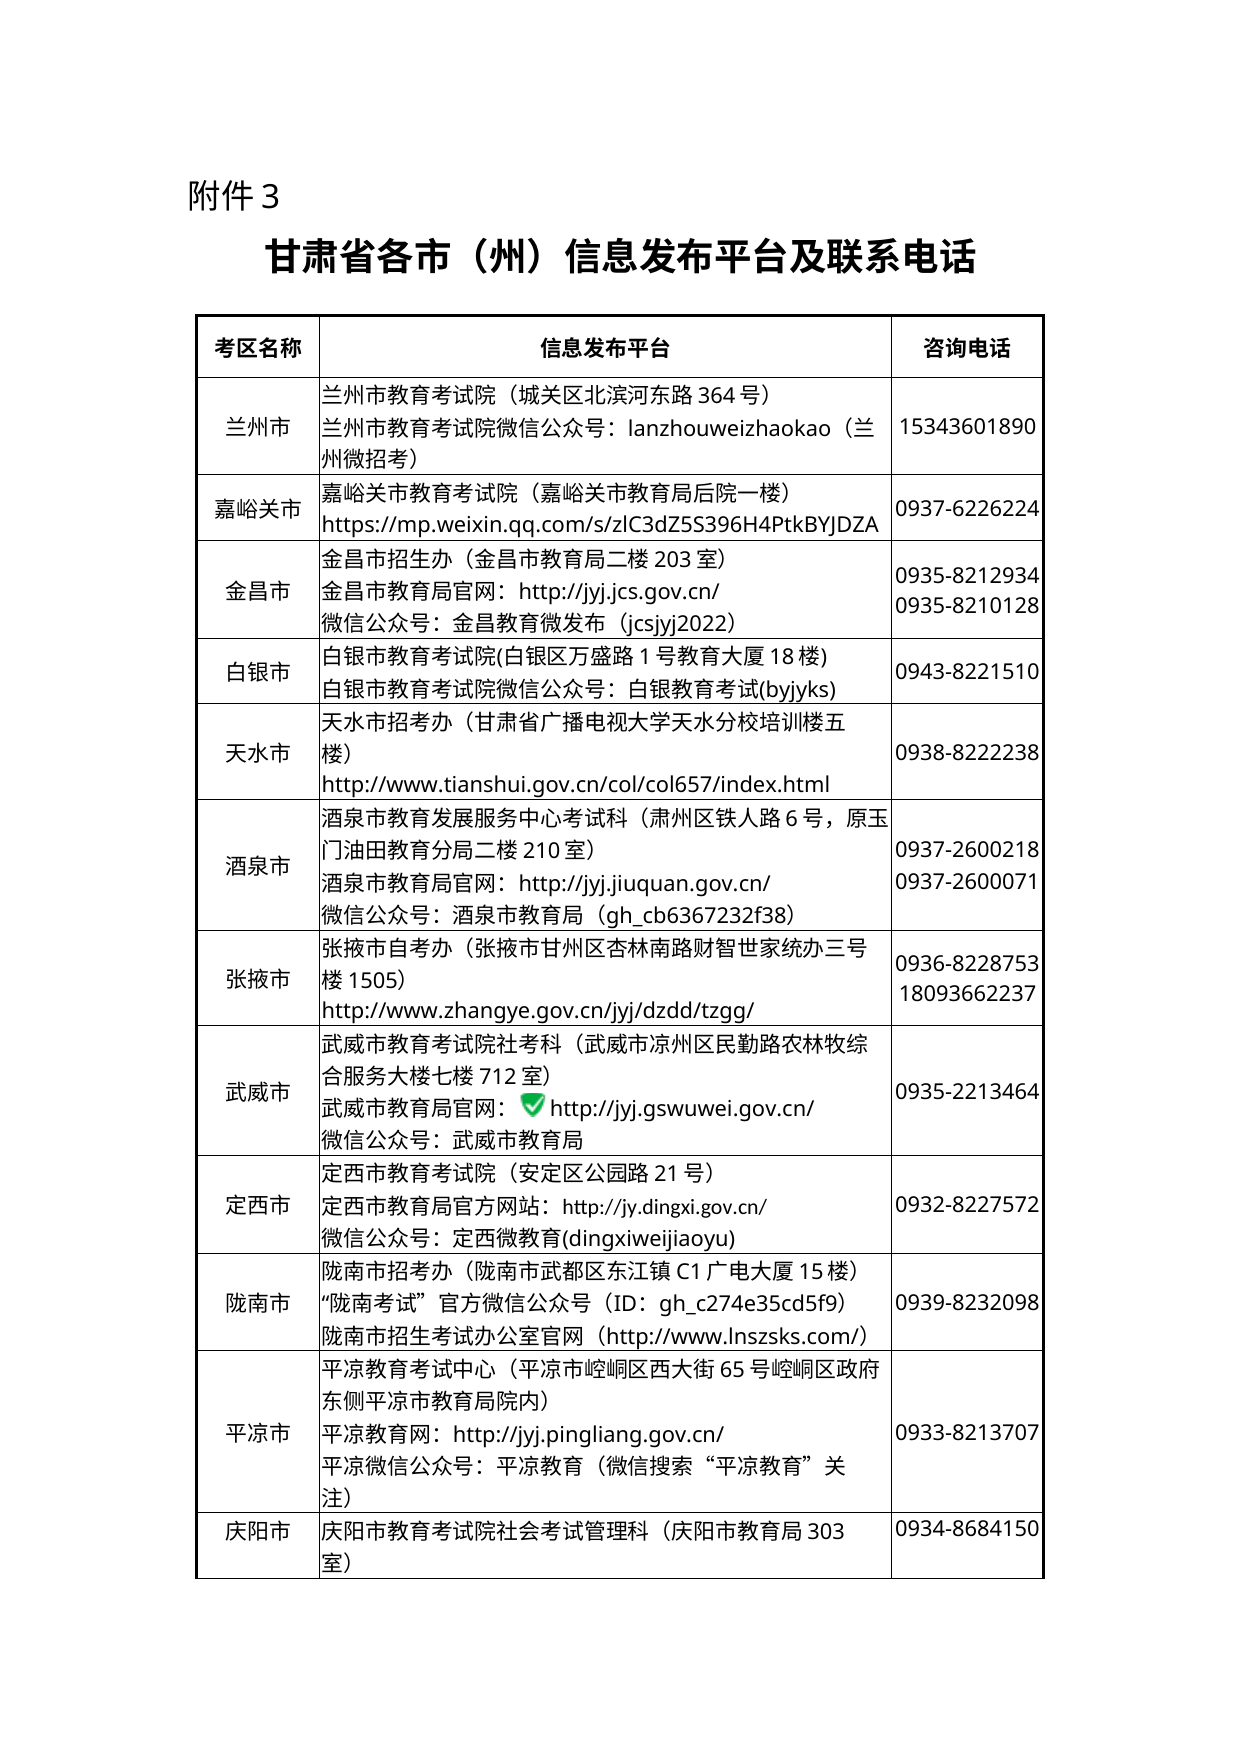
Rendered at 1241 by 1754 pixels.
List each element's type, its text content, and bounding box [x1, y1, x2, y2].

table_cell 嘉峪关市 [198, 475, 319, 540]
table_cell 0936-8228753 18093662237 [892, 931, 1042, 1025]
table_cell 金昌市 [198, 541, 319, 638]
table_cell 0933-8213707 [892, 1351, 1042, 1512]
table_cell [320, 1513, 891, 1578]
table_cell 庆阳市 [198, 1513, 319, 1578]
table_cell 0937-6226224 [892, 475, 1042, 540]
table_cell 白银市教育考试院(白银区万盛路1号教育大厦18楼) 白银市教育考试院微信公众号：白银教育考试(byjyks) [320, 639, 891, 703]
table_header 考区名称 [198, 317, 319, 377]
table_cell 白银市 [198, 639, 319, 703]
table_cell 张掖市 [198, 931, 319, 1025]
table_cell 武威市教育考试院社考科（武威市凉州区民勤路农林牧综合服务大楼七楼712室） 武威市教育局官网：http://jyj.gswuwei.gov.cn/ 微信公众号：武威市教育局 [320, 1026, 891, 1155]
table_cell 定西市 [198, 1156, 319, 1253]
table_cell 天水市招考办（甘肃省广播电视大学天水分校培训楼五楼） http://www.tianshui.gov.cn/col/col657/index.html [320, 704, 891, 799]
table_cell 平凉教育考试中心（平凉市崆峒区西大街65号崆峒区政府东侧平凉市教育局院内） 平凉教育网：http://jyj.pingliang.gov.cn/ 平凉微信公众号：平凉教育（微信搜索“平凉教育”关注） [320, 1351, 891, 1512]
table_cell 武威市 [198, 1026, 319, 1155]
table_cell 0935-8212934 0935-8210128 [892, 541, 1042, 638]
table_cell 兰州市 [198, 378, 319, 474]
table_cell 0934-8684150 [892, 1513, 1042, 1578]
table_cell 陇南市招考办（陇南市武都区东江镇C1广电大厦15楼） “陇南考试”官方微信公众号（ID：gh_c274e35cd5f9） 陇南市招生考试办公室官网（http://www.lnszsks.com/） [320, 1254, 891, 1350]
table_header 咨询电话 [892, 317, 1042, 377]
table_cell 0939-8232098 [892, 1254, 1042, 1350]
table_cell 0932-8227572 [892, 1156, 1042, 1253]
table_cell 0937-2600218 0937-2600071 [892, 800, 1042, 929]
table_cell 定西市教育考试院（安定区公园路21号） 定西市教育局官方网站：http://jy.dingxi.gov.cn/ 微信公众号：定西微教育(dingxiweijiaoyu) [320, 1156, 891, 1253]
table_cell 嘉峪关市教育考试院（嘉峪关市教育局后院一楼） https://mp.weixin.qq.com/s/zlC3dZ5S396H4PtkBYJDZA [320, 475, 891, 540]
table_cell 平凉市 [198, 1351, 319, 1512]
table_cell 张掖市自考办（张掖市甘州区杏林南路财智世家统办三号楼1505） http://www.zhangye.gov.cn/jyj/dzdd/tzgg/ [320, 931, 891, 1025]
table_cell 酒泉市教育发展服务中心考试科（肃州区铁人路6号，原玉门油田教育分局二楼210室） 酒泉市教育局官网：http://jyj.jiuquan.gov.cn/ 微信公众号：酒泉市教育局（gh_cb6367232f38） [320, 800, 891, 929]
table_cell 金昌市招生办（金昌市教育局二楼203室） 金昌市教育局官网：http://jyj.jcs.gov.cn/ 微信公众号：金昌教育微发布（jcsjyj2022） [320, 541, 891, 638]
table_cell 15343601890 [892, 378, 1042, 474]
text 附件3 [187, 162, 1053, 227]
table_cell 0943-8221510 [892, 639, 1042, 703]
picture [518, 1093, 550, 1117]
table_cell 兰州市教育考试院（城关区北滨河东路364号） 兰州市教育考试院微信公众号：lanzhouweizhaokao（兰州微招考） [320, 378, 891, 474]
text 甘肃省各市（州）信息发布平台及联系电话 [187, 227, 1053, 281]
table_cell 0935-2213464 [892, 1026, 1042, 1155]
table_cell 0938-8222238 [892, 704, 1042, 799]
table_cell 陇南市 [198, 1254, 319, 1350]
table_cell 天水市 [198, 704, 319, 799]
table_cell 酒泉市 [198, 800, 319, 929]
table_header 信息发布平台 [320, 317, 891, 377]
